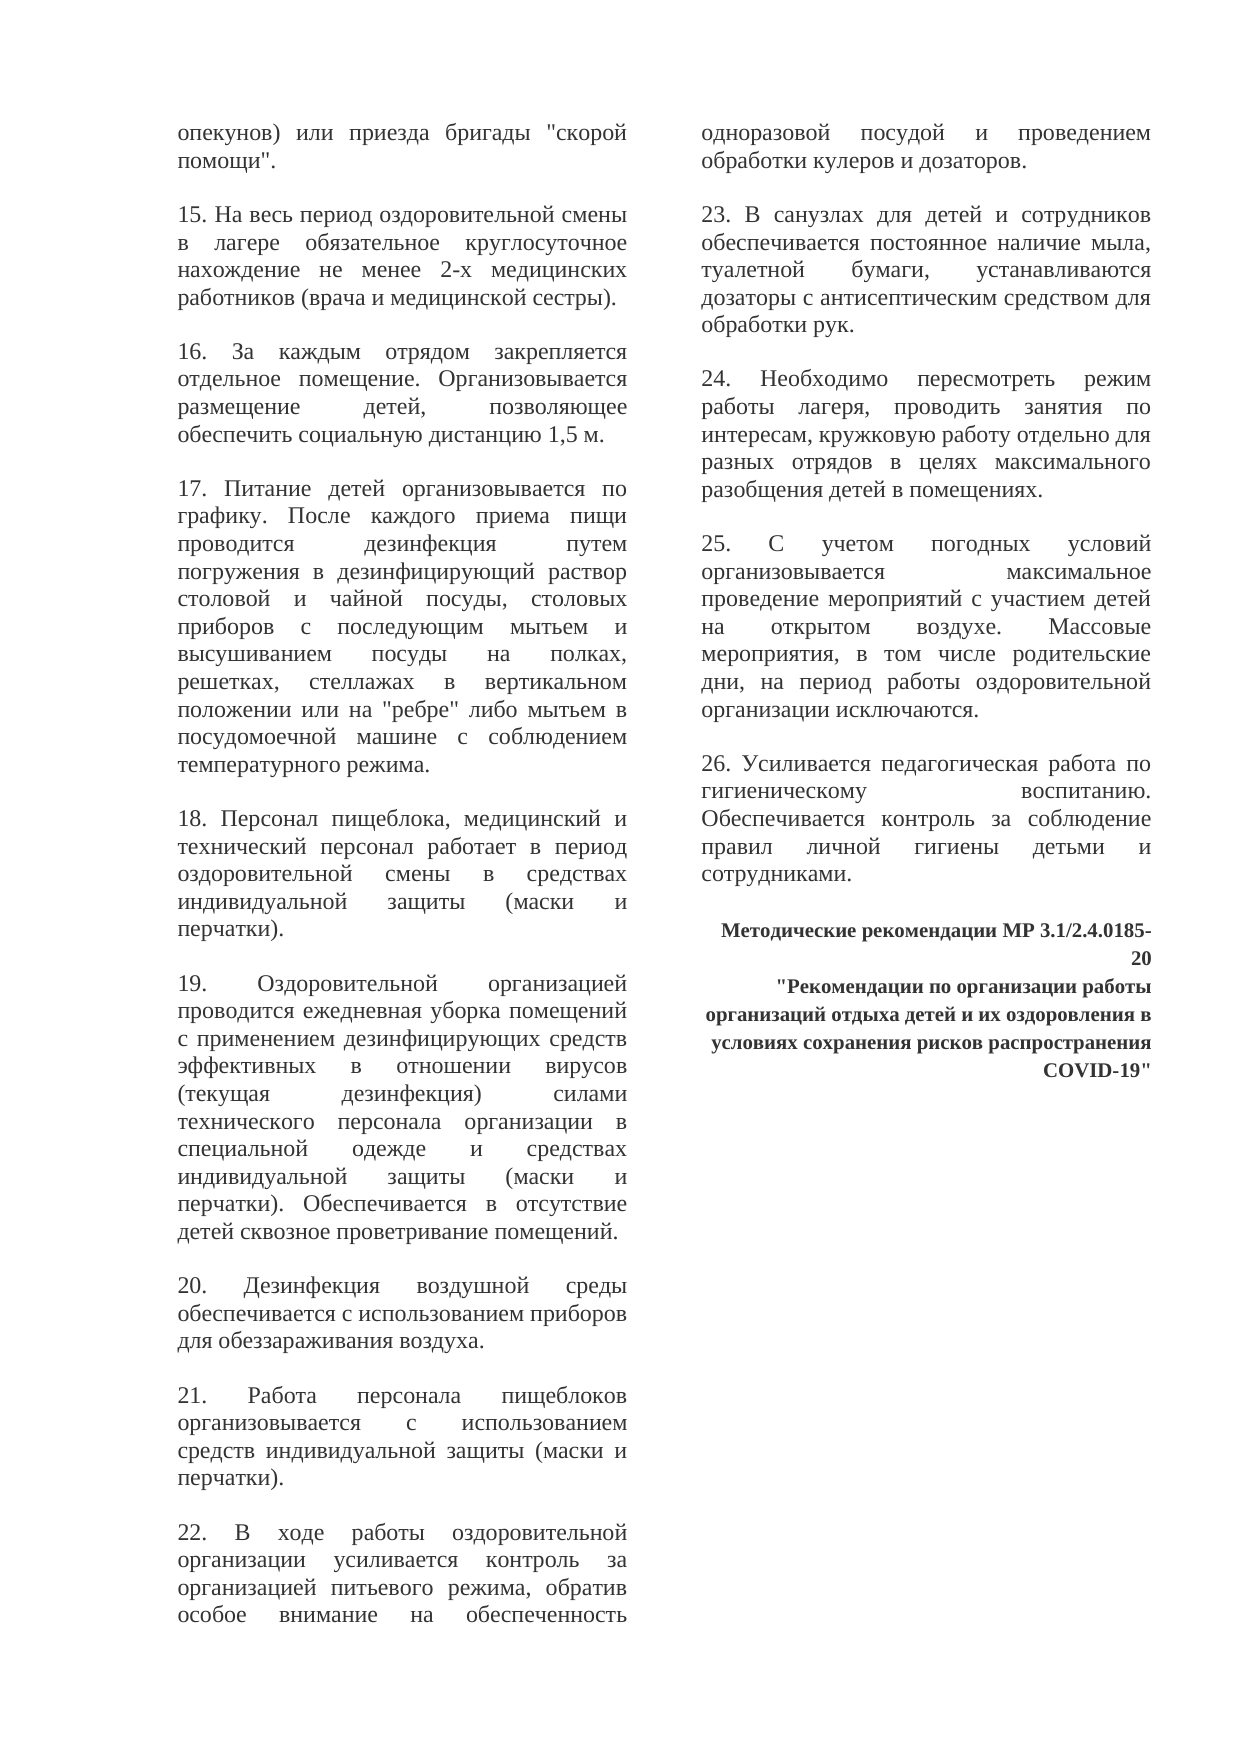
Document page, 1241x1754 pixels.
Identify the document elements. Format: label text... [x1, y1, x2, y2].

text 22. В ходе работы оздоровительной организации усиливается контроль за организацией питьевого режима, обратив особое внимание на обеспеченность одноразовой посудой и проведением обработки кулеров и дозаторов. [701, 118, 1152, 173]
text 16. За каждым отрядом закрепляется отдельное помещение. Организовывается размещение детей, позволяющее обеспечить социальную дистанцию 1,5 м. [177, 337, 627, 447]
text 15. На весь период оздоровительной смены в лагере обязательное круглосуточное нахождение не менее 2-х медицинских работников (врача и медицинской сестры). [177, 200, 627, 310]
text 18. Персонал пищеблока, медицинский и технический персонал работает в период оздоровительной смены в средствах индивидуальной защиты (маски и перчатки). [177, 804, 627, 942]
text 22. В ходе работы оздоровительной организации усиливается контроль за организацией питьевого режима, обратив особое внимание на обеспеченность одноразовой посудой и проведением обработки кулеров и дозаторов. [177, 1518, 627, 1628]
text 20. Дезинфекция воздушной среды обеспечивается с использованием приборов для обеззараживания воздуха. [177, 1271, 627, 1354]
text 24. Необходимо пересмотреть режим работы лагеря, проводить занятия по интересам, кружковую работу отдельно для разных отрядов в целях максимального разобщения детей в помещениях. [701, 364, 1152, 502]
text 26. Усиливается педагогическая работа по гигиеническому воспитанию. Обеспечивается контроль за соблюдение правил личной гигиены детьми и сотрудниками. [701, 749, 1152, 887]
subtitle Методические рекомендации MP 3.1/2.4.0185-20 "Рекомендации по организации работы организаций отдыха детей и их оздоровления в условиях сохранения рисков распространения COVID-19" [701, 913, 1152, 1082]
text 19. Оздоровительной организацией проводится ежедневная уборка помещений с применением дезинфицирующих средств эффективных в отношении вирусов (текущая дезинфекция) силами технического персонала организации в специальной одежде и средствах индивидуальной защиты (маски и перчатки). Обеспечивается в отсутствие детей сквозное проветривание помещений. [177, 969, 627, 1245]
text 23. В санузлах для детей и сотрудников обеспечивается постоянное наличие мыла, туалетной бумаги, устанавливаются дозаторы с антисептическим средством для обработки рук. [701, 200, 1152, 338]
text 17. Питание детей организовывается по графику. После каждого приема пищи проводится дезинфекция путем погружения в дезинфицирующий раствор столовой и чайной посуды, столовых приборов с последующим мытьем и высушиванием посуды на полках, решетках, стеллажах в вертикальном положении или на "ребре" либо мытьем в посудомоечной машине с соблюдением температурного режима. [177, 474, 627, 777]
text 21. Работа персонала пищеблоков организовывается с использованием средств индивидуальной защиты (маски и перчатки). [177, 1381, 627, 1491]
text 25. С учетом погодных условий организовывается максимальное проведение мероприятий с участием детей на открытом воздухе. Массовые мероприятия, в том числе родительские дни, на период работы оздоровительной организации исключаются. [701, 529, 1152, 722]
